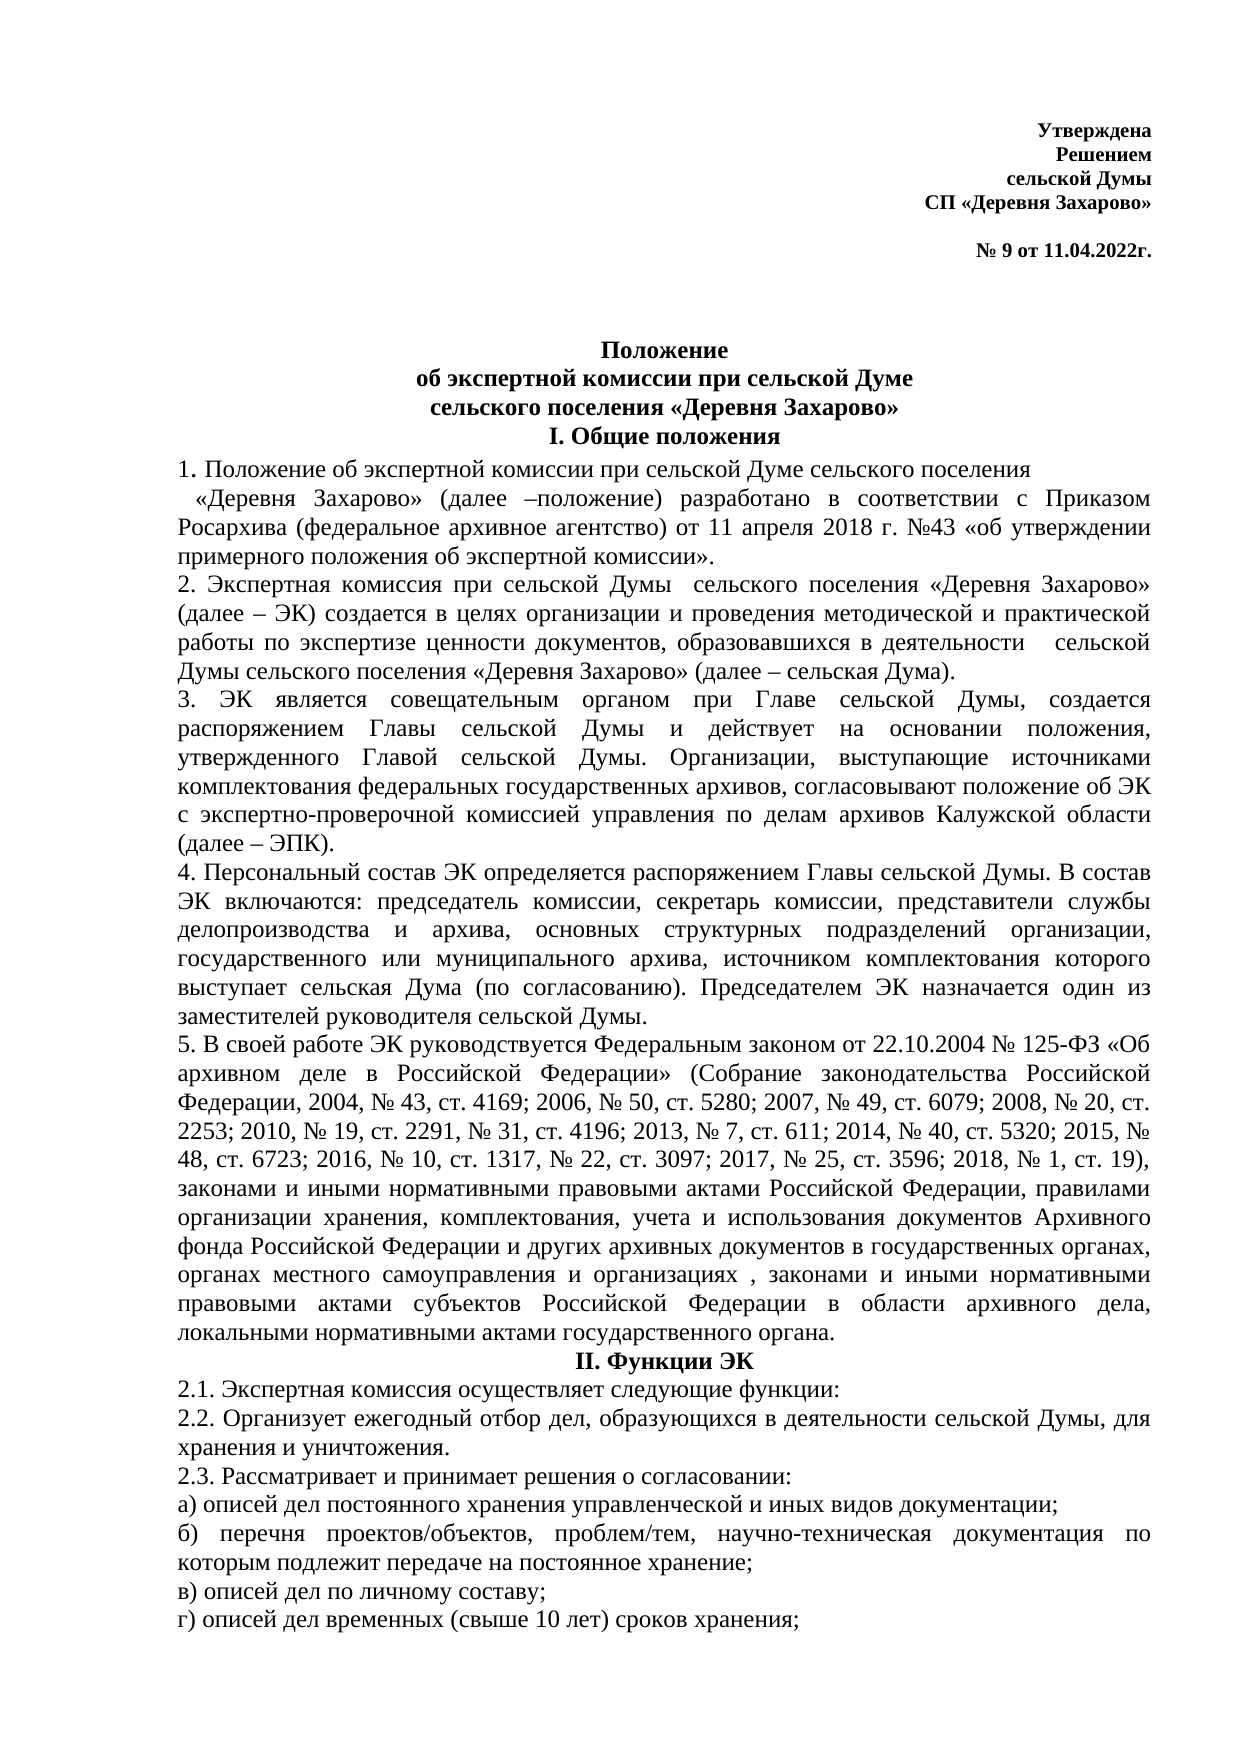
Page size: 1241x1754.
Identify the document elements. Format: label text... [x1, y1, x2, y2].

text 2. Экспертная комиссия при сельской Думы сельского поселения «Деревня Захарово» (далее – ЭК) создается в целях организации и проведения методической и практической работы по экспертизе ценности документов, образовавшихся в деятельности сельской Думы сельского поселения «Деревня Захарово» (далее – сельская Дума). [177, 569, 1152, 684]
text б) перечня проектов/объектов, проблем/тем, научно-техническая документация по которым подлежит передаче на постоянное хранение; [177, 1518, 1152, 1576]
text Решением [177, 142, 1152, 166]
text 2.3. Рассматривает и принимает решения о согласовании: [177, 1461, 1152, 1489]
text 3. ЭК является совещательным органом при Главе сельской Думы, создается распоряжением Главы сельской Думы и действует на основании положения, утвержденного Главой сельской Думы. Организации, выступающие источниками комплектования федеральных государственных архивов, согласовывают положение об ЭК с экспертно-проверочной комиссией управления по делам архивов Калужской области (далее – ЭПК). [177, 684, 1152, 857]
text 1. Положение об экспертной комиссии при сельской Думе сельского поселения [177, 450, 1152, 483]
text в) описей дел по личному составу; [177, 1576, 1152, 1604]
text «Деревня Захарово» (далее –положение) разработано в соответствии с Приказом Росархива (федеральное архивное агентство) от 11 апреля . №43 «об утверждении примерного положения об экспертной комиссии». [177, 483, 1152, 569]
text I. Общие положения [177, 421, 1152, 450]
text г) описей дел временных (свыше 10 лет) сроков хранения; [177, 1604, 1152, 1633]
text II. Функции ЭК [177, 1346, 1152, 1374]
text сельской Думы [177, 166, 1152, 190]
text СП «Деревня Захарово» [177, 190, 1152, 214]
text 2.1. Экспертная комиссия осуществляет следующие функции: [177, 1374, 1152, 1403]
text а) описей дел постоянного хранения управленческой и иных видов документации; [177, 1489, 1152, 1518]
text Утверждена [177, 118, 1152, 142]
text 4. Персональный состав ЭК определяется распоряжением Главы сельской Думы. В состав ЭК включаются: председатель комиссии, секретарь комиссии, представители службы делопроизводства и архива, основных структурных подразделений организации, государственного или муниципального архива, источником комплектования которого выступает сельская Дума (по согласованию). Председателем ЭК назначается один из заместителей руководителя сельской Думы. [177, 857, 1152, 1029]
text сельского поселения «Деревня Захарово» [177, 392, 1152, 421]
text 5. В своей работе ЭК руководствуется Федеральным законом от 22.10.2004 № 125-ФЗ «Об архивном деле в Российской Федерации» (Собрание законодательства Российской Федерации, 2004, № 43, ст. 4169; 2006, № 50, ст. 5280; 2007, № 49, cт. 6079; 2008, № 20, ст. 2253; 2010, № 19, ст. 2291, № 31, ст. 4196; 2013, № 7, ст. 611; 2014, № 40, ст. 5320; 2015, № 48, ст. 6723; 2016, № 10, ст. 1317, № 22, ст. 3097; 2017, № 25, ст. 3596; 2018, № 1, ст. 19), законами и иными нормативными правовыми актами Российской Федерации, правилами организации хранения, комплектования, учета и использования документов Архивного фонда Российской Федерации и других архивных документов в государственных органах, органах местного самоуправления и организациях , законами и иными нормативными правовыми актами субъектов Российской Федерации в области архивного дела, локальными нормативными актами государственного органа. [177, 1029, 1152, 1346]
text № 9 от 11.04.2022г. [177, 238, 1152, 262]
text Положение [177, 335, 1152, 363]
text об экспертной комиссии при сельской Думе [177, 363, 1152, 392]
text 2.2. Организует ежегодный отбор дел, образующихся в деятельности сельской Думы, для хранения и уничтожения. [177, 1403, 1152, 1461]
